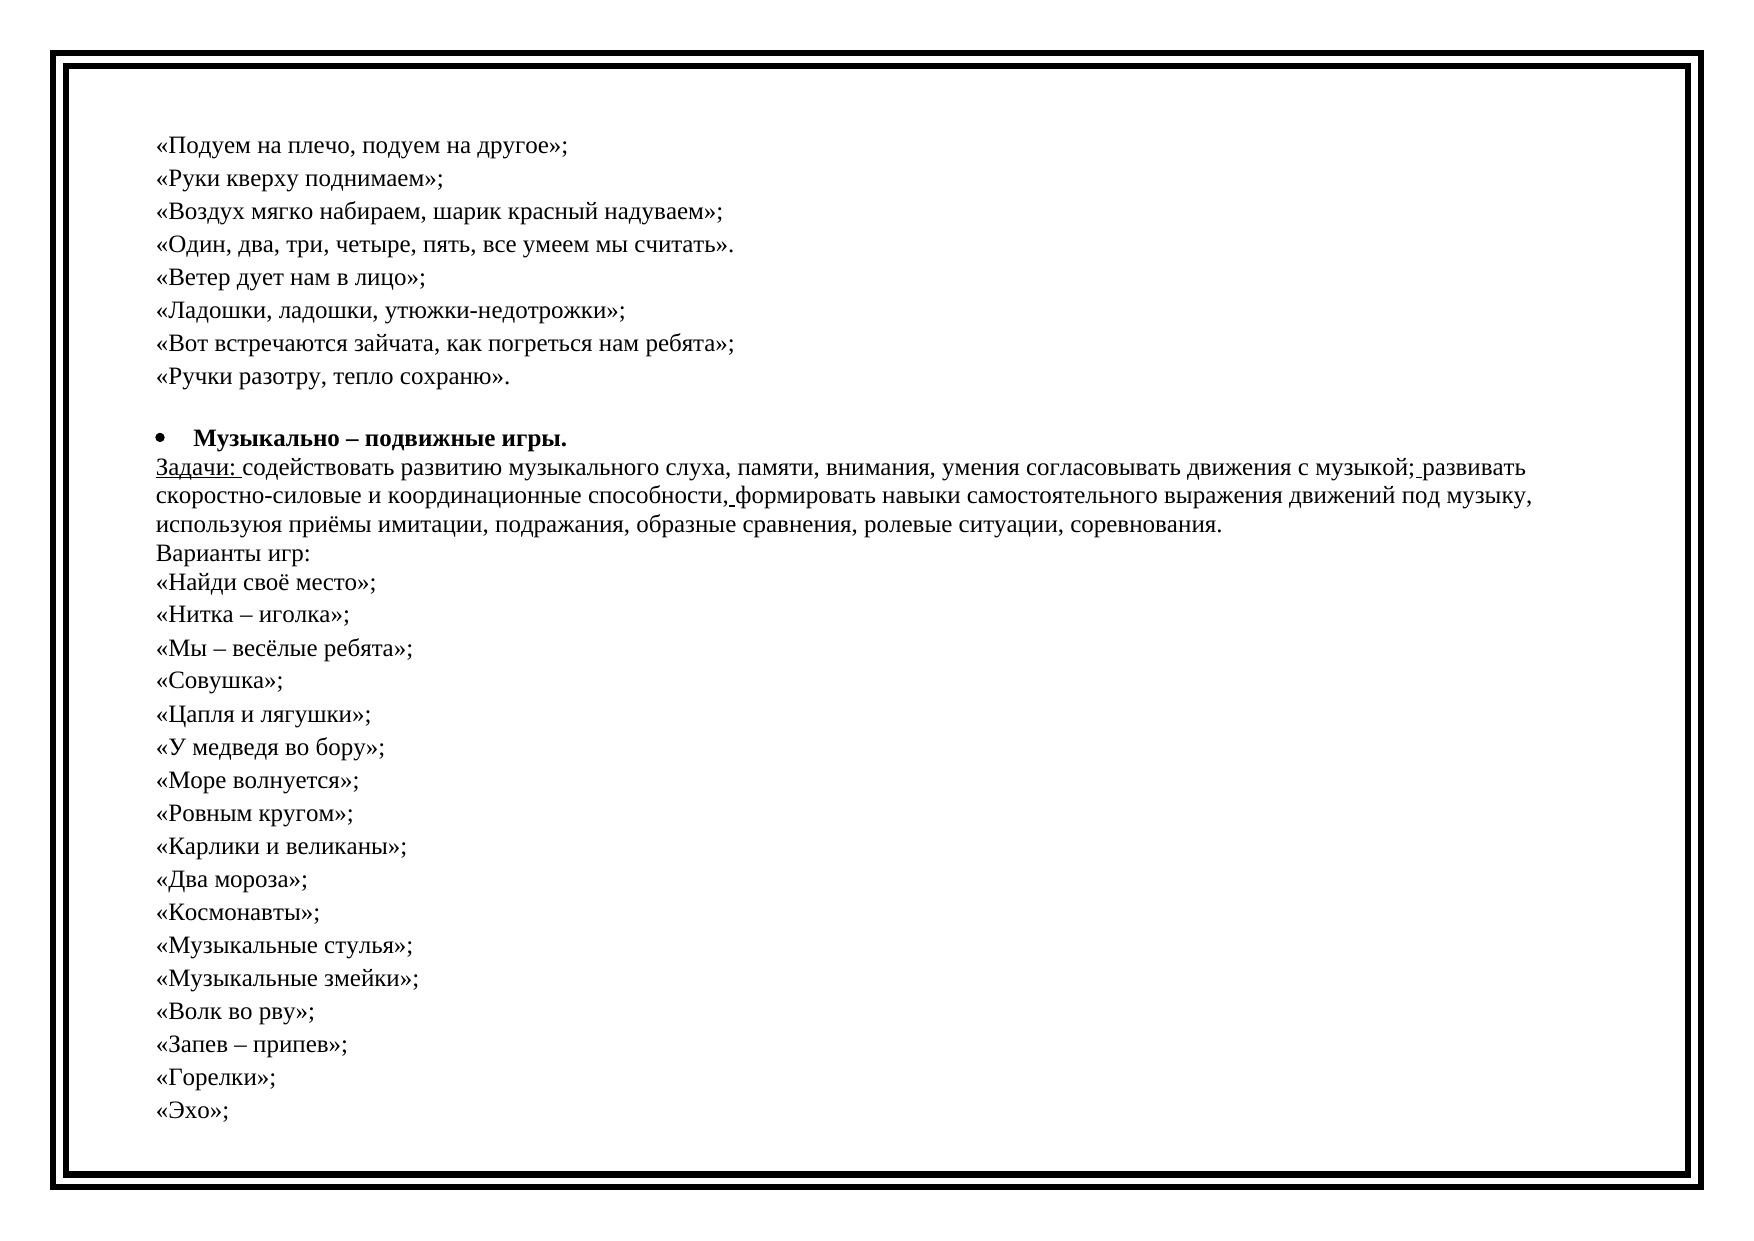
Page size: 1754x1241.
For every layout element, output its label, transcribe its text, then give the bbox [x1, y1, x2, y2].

text «Мы – весёлые ребята»; [156, 633, 1636, 661]
text «Горелки»; [156, 1062, 1636, 1091]
text «Карлики и великаны»; [156, 831, 1636, 859]
text Варианты игр: [118, 538, 1636, 567]
text «Море волнуется»; [156, 765, 1636, 793]
text используюя приёмы имитации, подражания, образные сравнения, ролевые ситуации, соревнования. [156, 509, 1636, 538]
text «Музыкальные стулья»; [156, 930, 1636, 958]
text «Воздух мягко набираем, шарик красный надуваем»; [156, 196, 1636, 225]
text «Ручки разотру, тепло сохраню». [156, 361, 1636, 390]
text «Запев – припев»; [156, 1029, 1636, 1058]
list Музыкально – подвижные игры. [156, 423, 1636, 452]
text «Эхо»; [156, 1095, 1636, 1124]
text «Руки кверху поднимаем»; [156, 163, 1636, 192]
text «Музыкальные змейки»; [156, 963, 1636, 992]
text «Совушка»; [156, 666, 1636, 694]
text «Ветер дует нам в лицо»; [156, 262, 1636, 291]
text Задачи: содействовать развитию музыкального слуха, памяти, внимания, умения согласовывать движения с музыкой; развивать скоростно-силовые и координационные способности, формировать навыки самостоятельного выражения движений под музыку, [156, 452, 1636, 509]
text «Подуем на плечо, подуем на другое»; [156, 130, 1636, 159]
text «Вот встречаются зайчата, как погреться нам ребята»; [156, 328, 1636, 357]
text «Найди своё место»; [156, 567, 1636, 595]
text «Два мороза»; [156, 864, 1636, 892]
text «Космонавты»; [156, 897, 1636, 926]
text «Нитка – иголка»; [156, 599, 1636, 628]
text «У медведя во бору»; [156, 732, 1636, 760]
text «Ладошки, ладошки, утюжки-недотрожки»; [156, 295, 1636, 324]
text «Цапля и лягушки»; [156, 699, 1636, 727]
text «Волк во рву»; [156, 996, 1636, 1024]
text «Один, два, три, четыре, пять, все умеем мы считать». [156, 229, 1636, 258]
text «Ровным кругом»; [156, 798, 1636, 826]
